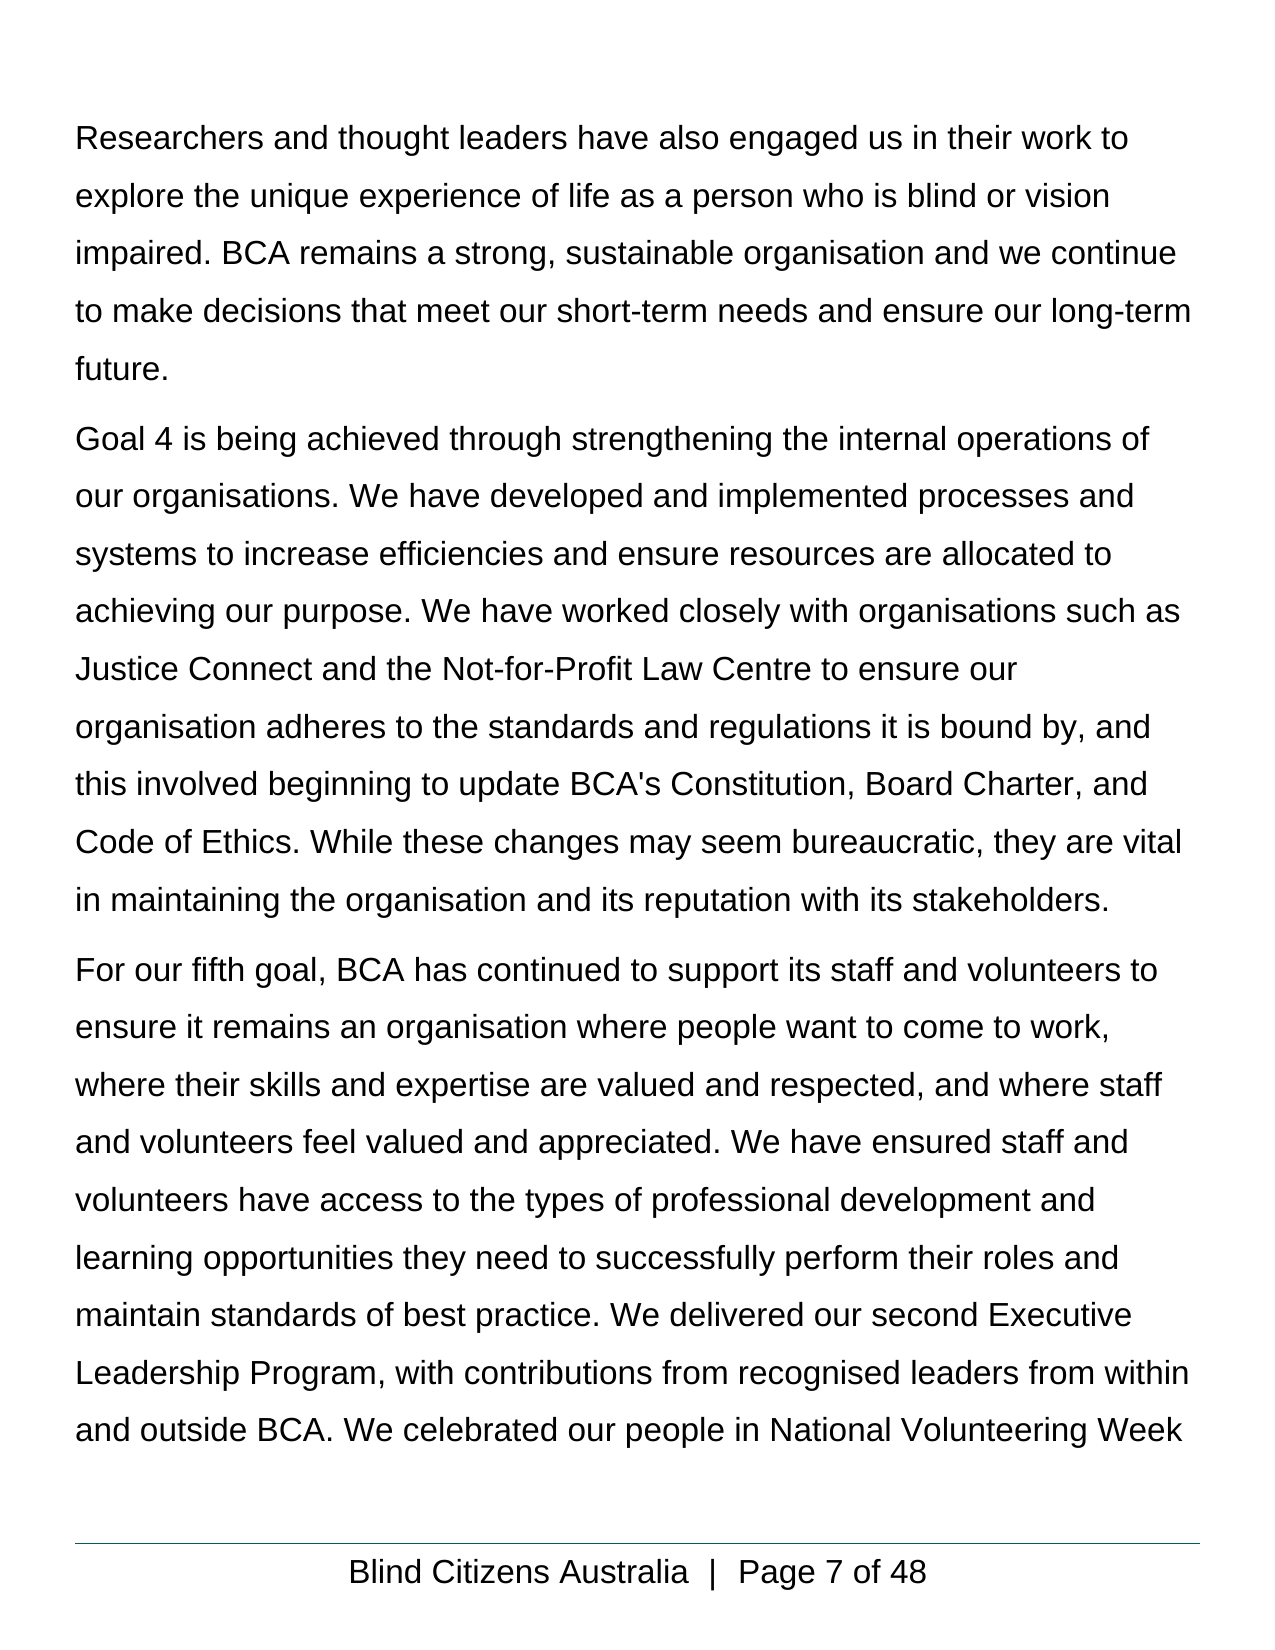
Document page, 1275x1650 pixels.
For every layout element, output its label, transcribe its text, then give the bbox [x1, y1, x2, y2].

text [75, 950, 1200, 1449]
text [75, 118, 1200, 387]
text Goal 4 is being achieved through strengthening the internal operations of our organisations. We have developed and implemented processes and systems to increase efficiencies and ensure resources are allocated to achieving our purpose. We have worked closely with organisations such as Justice Connect and the Not-for-Profit Law Centre to ensure our organisation adheres to the standards and regulations it is bound by, and this involved beginning to update BCA's Constitution, Board Charter, and Code of Ethics. While these changes may seem bureaucratic, they are vital in maintaining the organisation and its reputation with its stakeholders. [75, 419, 1200, 918]
